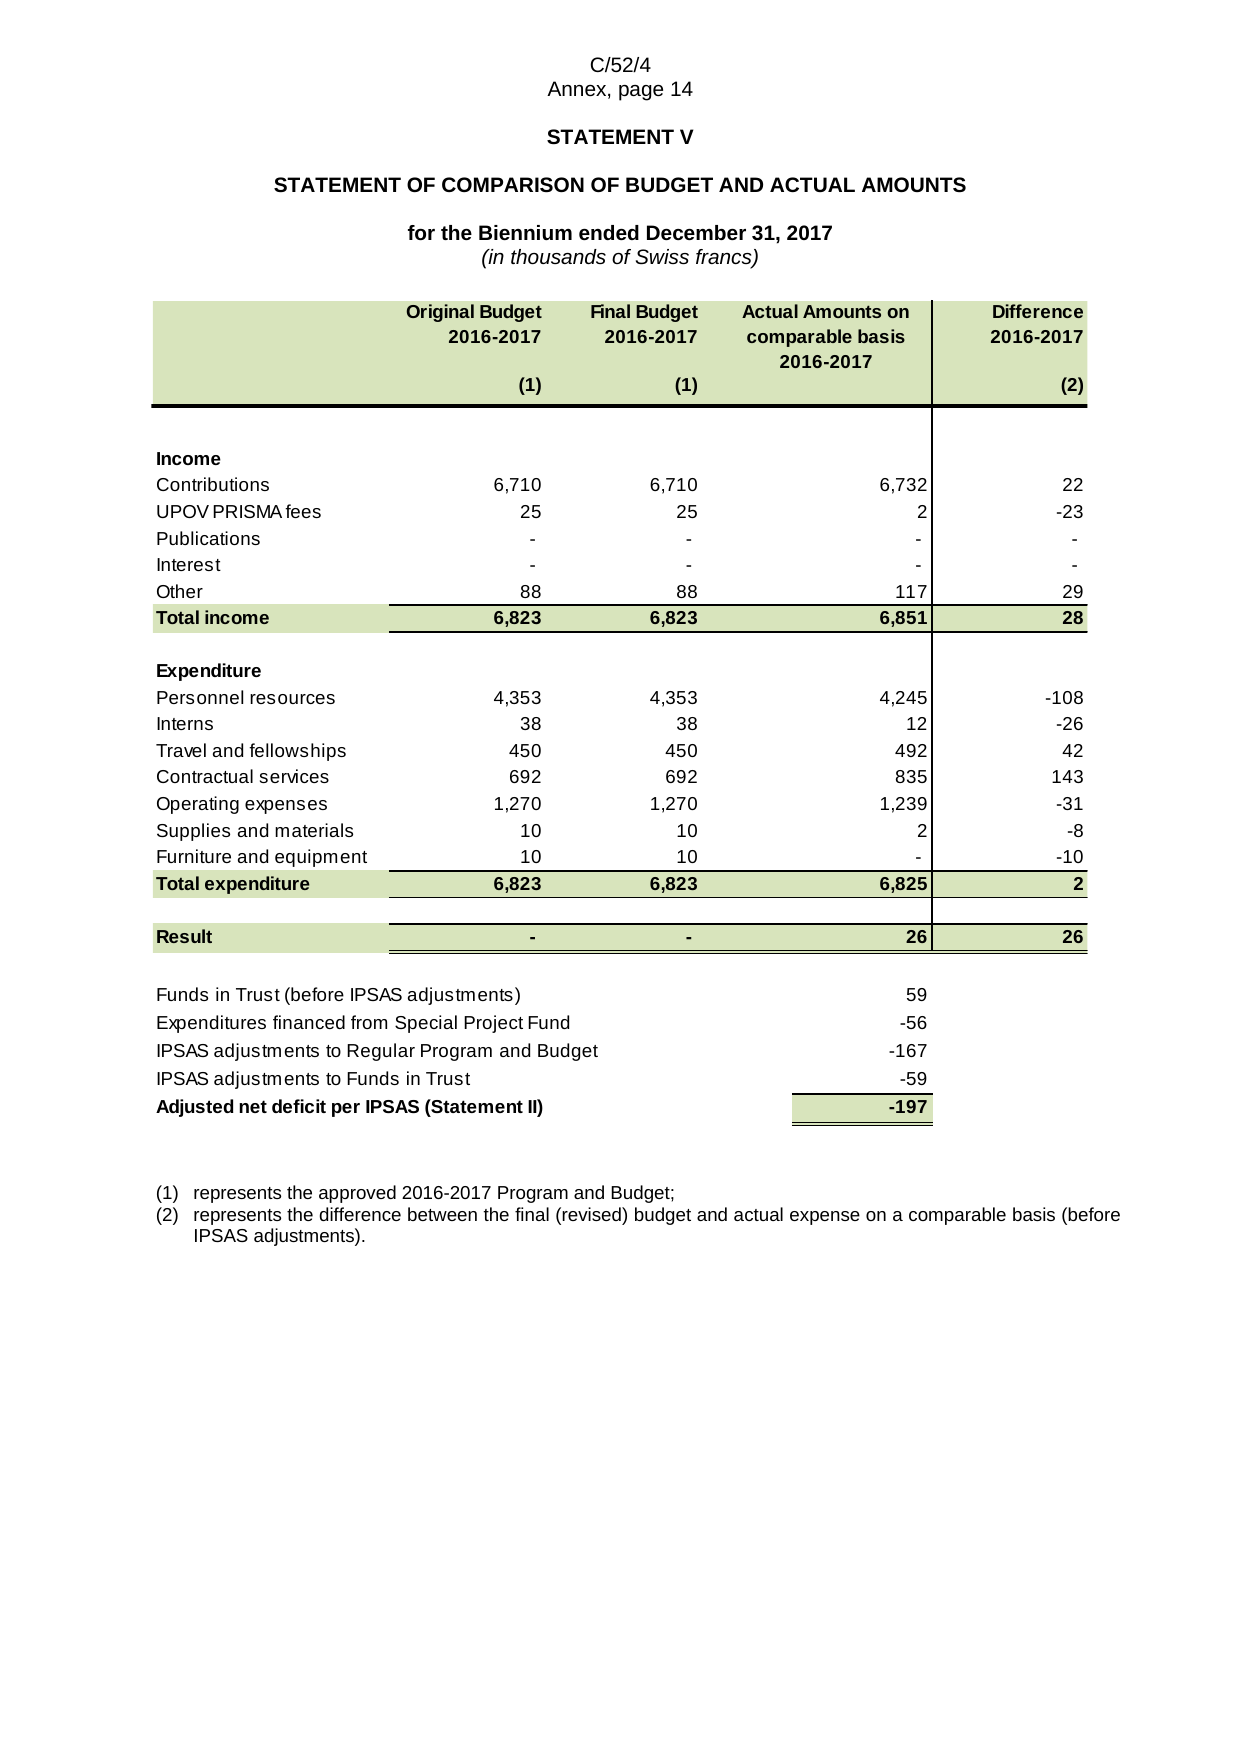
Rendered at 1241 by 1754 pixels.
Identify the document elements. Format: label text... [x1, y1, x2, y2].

text (in thousands of Swiss francs) [118, 245, 1122, 269]
list represents the difference between the final (revised) budget and actual expense on a comparable basis (before IPSAS adjustments). [156, 1203, 1122, 1247]
list represents the approved 2016-2017 Program and Budget; [156, 1182, 1122, 1203]
subtitle Statement V Statement of Comparison of Budget and Actual Amounts [118, 125, 1122, 197]
text for the Biennium ended December 31, 2017 [118, 221, 1122, 245]
